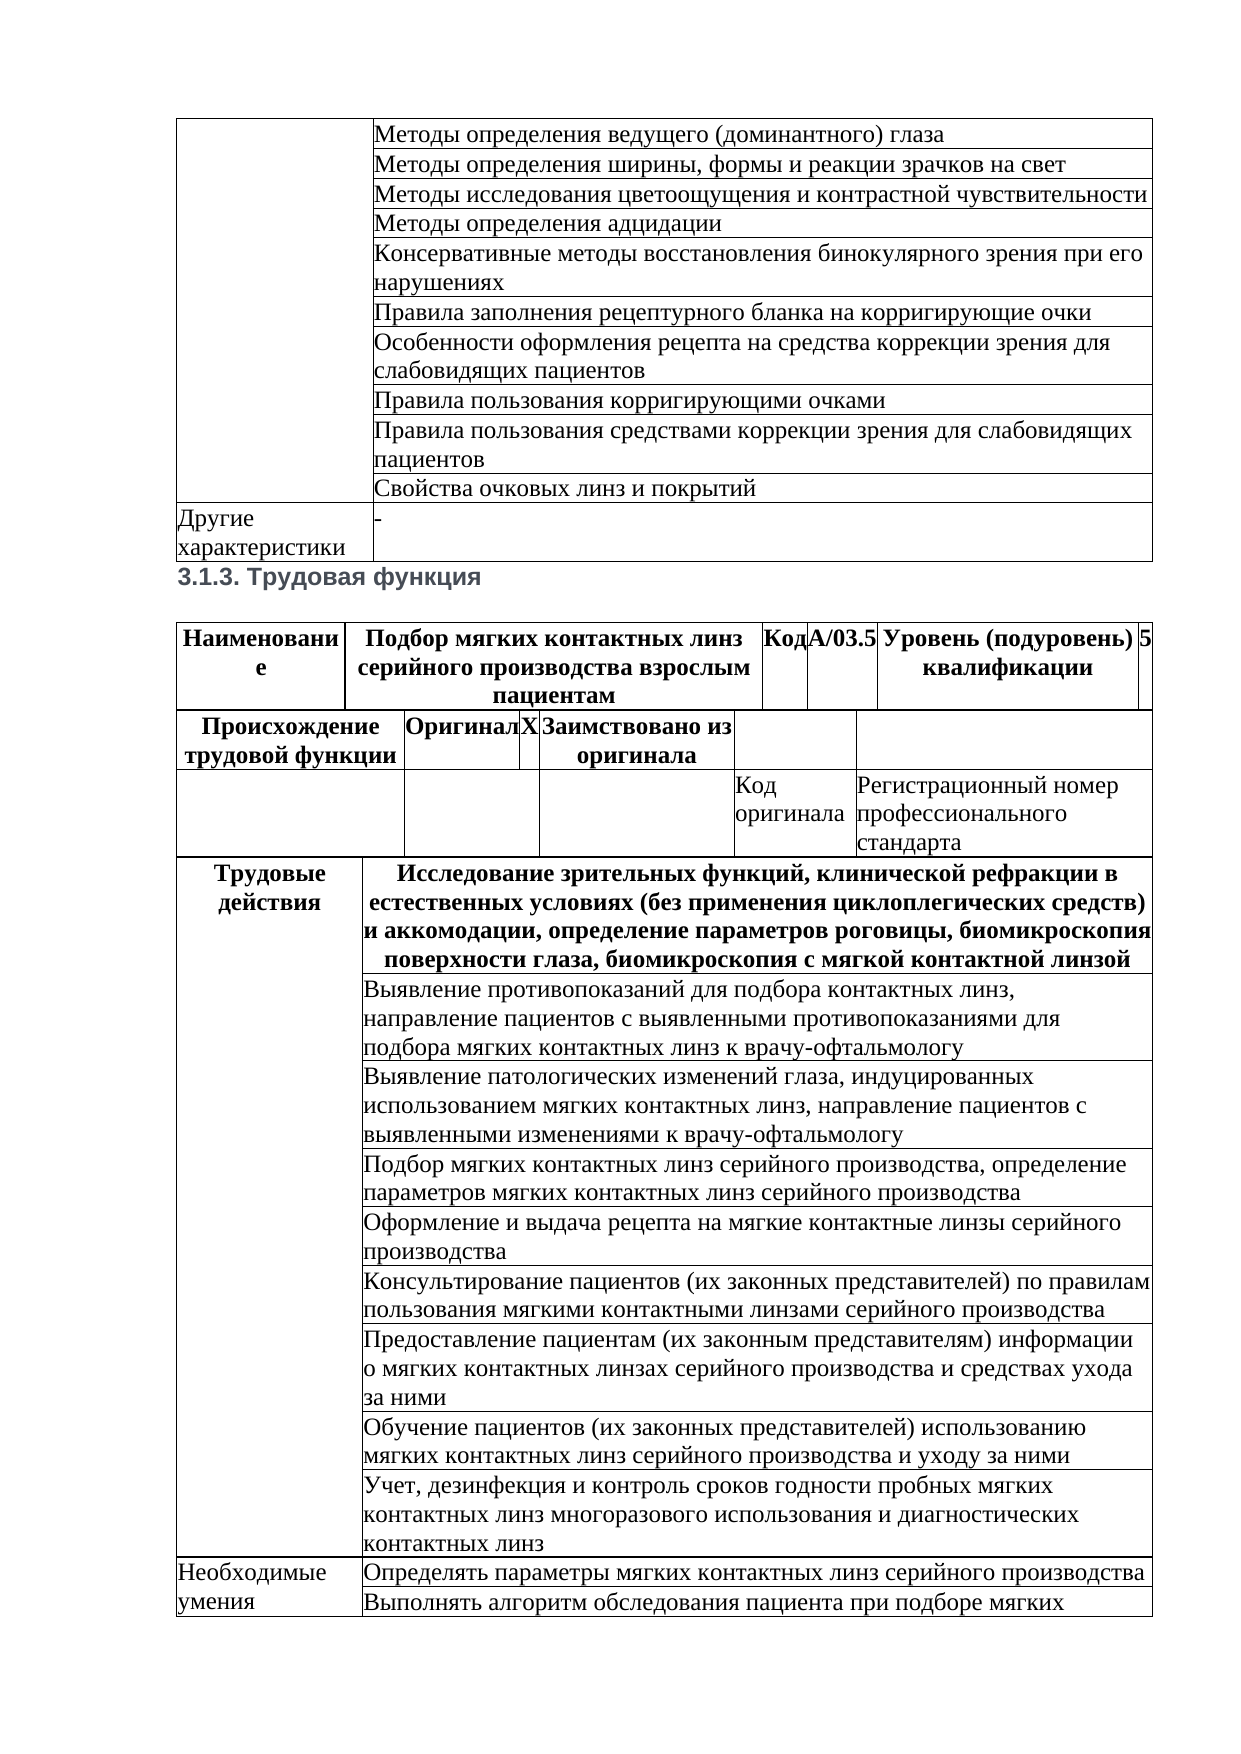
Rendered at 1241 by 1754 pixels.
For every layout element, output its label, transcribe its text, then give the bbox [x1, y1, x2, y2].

table_header Трудовые действия [177, 858, 362, 1556]
table_cell Выявление патологических изменений глаза, индуцированных использованием мягких контактных линз, направление пациентов с выявленными изменениями к врачу-офтальмологу [363, 1061, 1152, 1148]
table_header X [520, 711, 539, 769]
table_cell Методы определения ширины, формы и реакции зрачков на свет [374, 149, 1152, 178]
table_cell Особенности оформления рецепта на средства коррекции зрения для слабовидящих пациентов [374, 327, 1152, 384]
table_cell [363, 1587, 1152, 1616]
table_cell Методы определения адцидации [374, 209, 1152, 237]
table_header Подбор мягких контактных линз серийного производства взрослым пациентам [346, 623, 762, 709]
table_header Наименование [177, 623, 344, 709]
table_cell Предоставление пациентам (их законным представителям) информации о мягких контактных линзах серийного производства и средствах ухода за ними [363, 1324, 1152, 1411]
table_cell Другие характеристики [177, 503, 373, 561]
table_cell Подбор мягких контактных линз серийного производства, определение параметров мягких контактных линз серийного производства [363, 1149, 1152, 1206]
table_header Оригинал [405, 711, 519, 769]
table_header Происхождение трудовой функции [177, 711, 404, 769]
table_cell Регистрационный номер профессионального стандарта [857, 770, 1152, 856]
table_cell Учет, дезинфекция и контроль сроков годности пробных мягких контактных линз многоразового использования и диагностических контактных линз [363, 1470, 1152, 1556]
table_header [857, 711, 1152, 769]
table_cell [540, 770, 734, 856]
table_header Заимствовано из оригинала [540, 711, 734, 769]
table_cell Методы определения ведущего (доминантного) глаза [374, 119, 1152, 148]
table_cell Определять параметры мягких контактных линз серийного производства [363, 1558, 1152, 1586]
table_cell Оформление и выдача рецепта на мягкие контактные линзы серийного производства [363, 1207, 1152, 1265]
table_cell Консервативные методы восстановления бинокулярного зрения при его нарушениях [374, 238, 1152, 296]
table_cell Консультирование пациентов (их законных представителей) по правилам пользования мягкими контактными линзами серийного производства [363, 1266, 1152, 1323]
table_header А/03.5 [808, 623, 877, 709]
table_cell [177, 770, 404, 856]
table_header Уровень (подуровень) квалификации [878, 623, 1138, 709]
table_cell Методы исследования цветоощущения и контрастной чувствительности [374, 179, 1152, 207]
table_cell Выявление противопоказаний для подбора контактных линз, направление пациентов с выявленными противопоказаниями для подбора мягких контактных линз к врачу-офтальмологу [363, 974, 1152, 1060]
text 3.1.3. Трудовая функция [177, 562, 1152, 591]
table_header 5 [1139, 623, 1152, 709]
table_header [735, 711, 856, 769]
table_header Исследование зрительных функций, клинической рефракции в естественных условиях (без применения циклоплегических средств) и аккомодации, определение параметров роговицы, биомикроскопия поверхности глаза, биомикроскопия с мягкой контактной линзой [363, 858, 1152, 973]
table_cell Правила пользования средствами коррекции зрения для слабовидящих пациентов [374, 415, 1152, 472]
table_header Код [763, 623, 807, 709]
table_cell Обучение пациентов (их законных представителей) использованию мягких контактных линз серийного производства и уходу за ними [363, 1412, 1152, 1469]
table_cell Правила пользования корригирующими очками [374, 385, 1152, 414]
table_cell Необходимые умения [177, 1558, 362, 1616]
table_cell [405, 770, 539, 856]
table_cell - [374, 503, 1152, 561]
table_cell Свойства очковых линз и покрытий [374, 474, 1152, 502]
table_cell Правила заполнения рецептурного бланка на корригирующие очки [374, 297, 1152, 326]
table_cell Код оригинала [735, 770, 856, 856]
